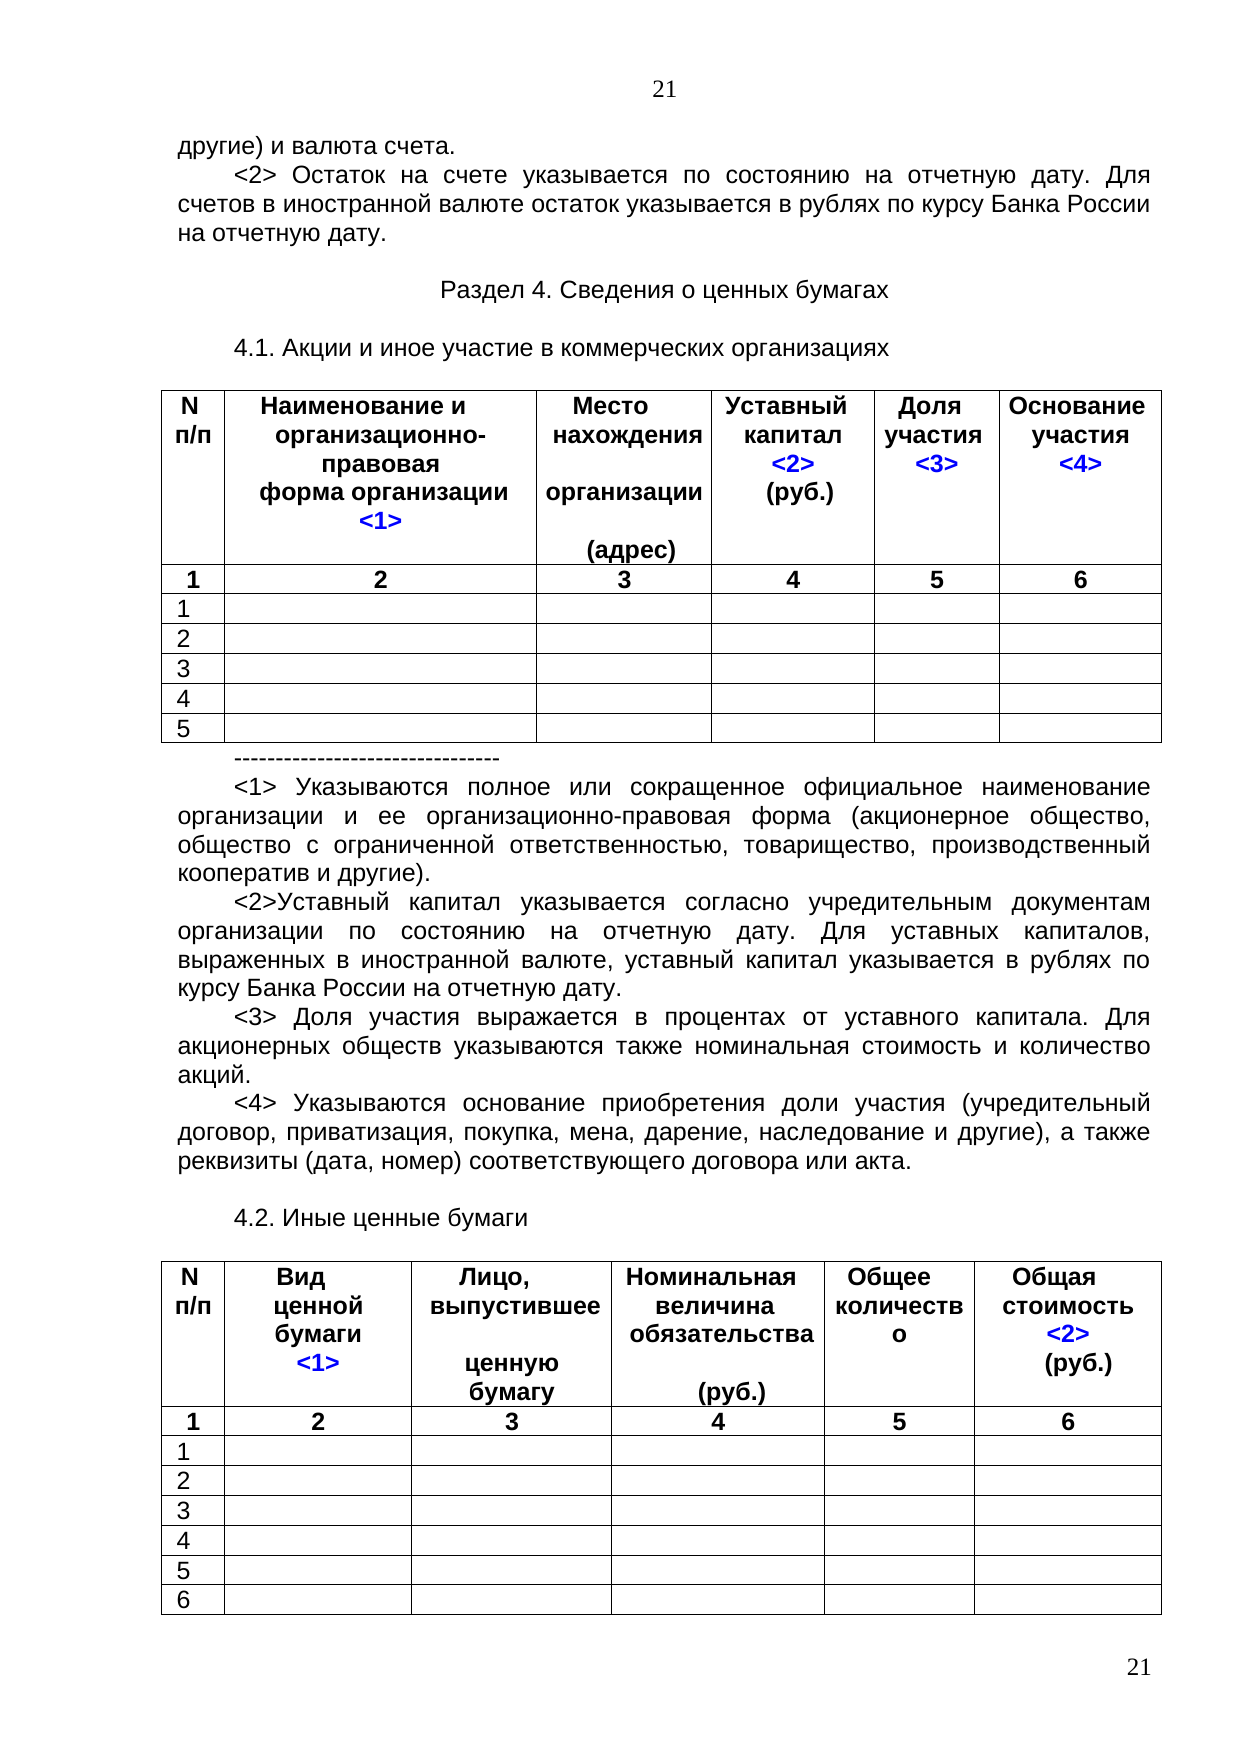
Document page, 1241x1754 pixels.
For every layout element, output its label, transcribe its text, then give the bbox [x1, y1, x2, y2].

table_cell 4 [162, 1526, 224, 1554]
table_cell [537, 594, 711, 623]
table_cell [537, 624, 711, 653]
table_cell [975, 1496, 1161, 1525]
table_cell 5 [162, 1556, 224, 1584]
table_cell [225, 1585, 411, 1614]
text -------------------------------- [177, 743, 1152, 772]
table_cell [875, 594, 999, 623]
table_cell [412, 1556, 611, 1584]
table_header Общее количество [825, 1262, 974, 1406]
table_cell [825, 1585, 974, 1614]
table_cell [825, 1496, 974, 1525]
table_cell [1000, 624, 1161, 653]
table_cell 2 [162, 624, 224, 653]
table_cell 6 [975, 1407, 1161, 1435]
table_cell [825, 1436, 974, 1465]
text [177, 131, 1152, 160]
table_cell [712, 594, 874, 623]
table_cell [875, 684, 999, 712]
table_cell 4 [162, 684, 224, 712]
table_cell [225, 1436, 411, 1465]
table_header Доля участия <3> [875, 391, 999, 563]
table_cell [1000, 714, 1161, 742]
table_header Номинальная величина обязательства (руб.) [612, 1262, 824, 1406]
text <3> Доля участия выражается в процентах от уставного капитала. Для акционерных обществ указываются также номинальная стоимость и количество акций. [177, 1002, 1152, 1088]
table_cell 3 [162, 1496, 224, 1525]
table_cell [612, 1466, 824, 1495]
table_cell [712, 654, 874, 683]
table_cell [975, 1466, 1161, 1495]
table_cell [225, 594, 536, 623]
table_cell [225, 684, 536, 712]
table_cell [975, 1436, 1161, 1465]
table_cell 6 [162, 1585, 224, 1614]
table_cell [412, 1466, 611, 1495]
table_cell [412, 1526, 611, 1554]
table_cell [712, 624, 874, 653]
text <2>Уставный капитал указывается согласно учредительным документам организации по состоянию на отчетную дату. Для уставных капиталов, выраженных в иностранной валюте, уставный капитал указывается в рублях по курсу Банка России на отчетную дату. [177, 887, 1152, 1002]
table_cell 5 [825, 1407, 974, 1435]
table_cell [975, 1585, 1161, 1614]
table_cell [612, 1436, 824, 1465]
table_cell 1 [162, 565, 224, 593]
table_cell [537, 684, 711, 712]
table_cell 3 [537, 565, 711, 593]
table_cell 2 [225, 1407, 411, 1435]
table_cell [1000, 684, 1161, 712]
table_cell 1 [162, 1436, 224, 1465]
table_cell [612, 1496, 824, 1525]
table_header Наименование и организационно-правовая форма организации <1> [225, 391, 536, 563]
table_cell [225, 624, 536, 653]
table_cell [712, 684, 874, 712]
table_cell [825, 1526, 974, 1554]
text Раздел 4. Сведения о ценных бумагах [177, 275, 1152, 304]
table_cell [875, 654, 999, 683]
table_cell [537, 654, 711, 683]
table_header Общая стоимость <2> (руб.) [975, 1262, 1161, 1406]
table_header Вид ценной бумаги <1> [225, 1262, 411, 1406]
table_cell [225, 654, 536, 683]
table_cell [225, 1496, 411, 1525]
table_cell 2 [225, 565, 536, 593]
table_cell 3 [162, 654, 224, 683]
table_cell [412, 1496, 611, 1525]
table_header N п/п [162, 391, 224, 563]
table_cell [225, 1466, 411, 1495]
table_cell [537, 714, 711, 742]
table_cell [875, 714, 999, 742]
table_header Место нахождения организации (адрес) [537, 391, 711, 563]
table_header N п/п [162, 1262, 224, 1406]
table_cell [975, 1526, 1161, 1554]
table_cell [825, 1466, 974, 1495]
table_cell [225, 1556, 411, 1584]
table_cell [412, 1585, 611, 1614]
table_cell [225, 714, 536, 742]
table_cell 6 [1000, 565, 1161, 593]
table_header Лицо, выпустившее ценную бумагу [412, 1262, 611, 1406]
table_cell [612, 1585, 824, 1614]
table_cell 4 [712, 565, 874, 593]
table_cell 5 [875, 565, 999, 593]
text <2> Остаток на счете указывается по состоянию на отчетную дату. Для счетов в иностранной валюте остаток указывается в рублях по курсу Банка России на отчетную дату. [177, 160, 1152, 246]
table_cell [412, 1436, 611, 1465]
table_header Основание участия <4> [1000, 391, 1161, 563]
table_cell [612, 1556, 824, 1584]
table_cell 4 [612, 1407, 824, 1435]
text 4.1. Акции и иное участие в коммерческих организациях [177, 332, 1152, 361]
table_cell 1 [162, 594, 224, 623]
table_cell [1000, 594, 1161, 623]
text 4.2. Иные ценные бумаги [177, 1203, 1152, 1232]
table_cell [1000, 654, 1161, 683]
table_cell [875, 624, 999, 653]
table_cell [225, 1526, 411, 1554]
table_cell 5 [162, 714, 224, 742]
table_cell 3 [412, 1407, 611, 1435]
text <1> Указываются полное или сокращенное официальное наименование организации и ее организационно-правовая форма (акционерное общество, общество с ограниченной ответственностью, товарищество, производственный кооператив и другие). [177, 772, 1152, 887]
table_cell [712, 714, 874, 742]
text <4> Указываются основание приобретения доли участия (учредительный договор, приватизация, покупка, мена, дарение, наследование и другие), а также реквизиты (дата, номер) соответствующего договора или акта. [177, 1088, 1152, 1174]
table_header Уставный капитал <2> (руб.) [712, 391, 874, 563]
table_cell 2 [162, 1466, 224, 1495]
table_cell 1 [162, 1407, 224, 1435]
table_cell [975, 1556, 1161, 1584]
table_cell [825, 1556, 974, 1584]
table_cell [612, 1526, 824, 1554]
